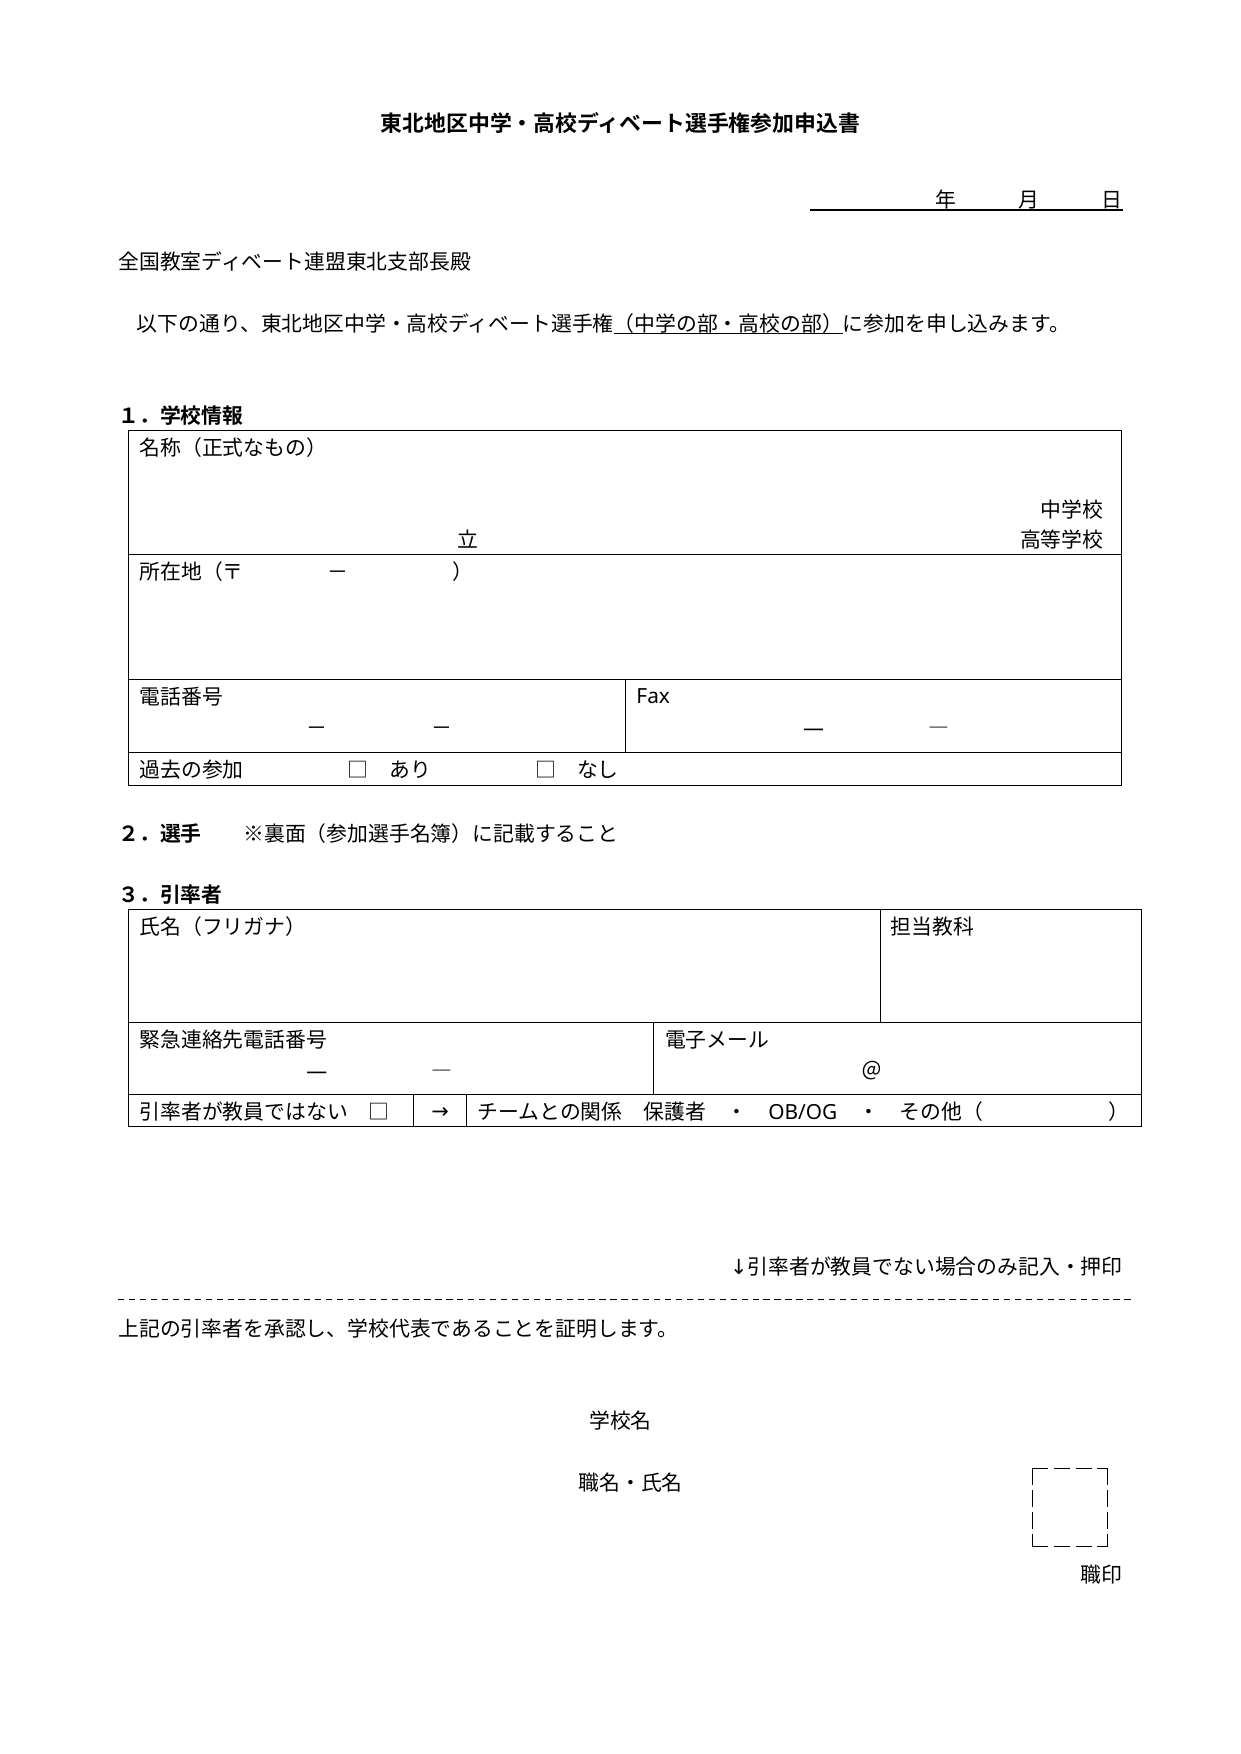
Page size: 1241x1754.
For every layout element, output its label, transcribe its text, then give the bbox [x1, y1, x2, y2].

table_cell 電話番号 － － [129, 680, 625, 752]
table_header 名称（正式なもの） 中学校 立 高等学校 [129, 431, 1121, 554]
text １．学校情報 [118, 399, 1117, 430]
table_cell Fax ― ― [626, 680, 1121, 752]
table_cell 所在地（〒 － ） [129, 555, 1121, 679]
table_header [1032, 1468, 1107, 1546]
text 東北地区中学・高校ディベート選手権参加申込書 [118, 91, 1122, 152]
table_header 担当教科 [881, 910, 1141, 1022]
table_cell 過去の参加 □ あり □ なし [129, 753, 1121, 785]
table_cell 緊急連絡先電話番号 ― ― [129, 1023, 653, 1094]
text ↓引率者が教員でない場合のみ記入・押印 [118, 1250, 1122, 1281]
text ２．選手 ※裏面（参加選手名簿）に記載すること [118, 817, 1030, 848]
text 以下の通り、東北地区中学・高校ディベート選手権（中学の部・高校の部）に参加を申し込みます。 [137, 307, 1117, 337]
text 全国教室ディベート連盟東北支部長殿 [118, 245, 1034, 276]
table_header 氏名（フリガナ） [129, 910, 880, 1022]
table_cell 引率者が教員ではない □ [129, 1095, 413, 1126]
text 職印 [118, 1558, 1122, 1589]
table_cell 電子メール ＠ [654, 1023, 1141, 1094]
text 年 月 日 [118, 183, 1122, 214]
text ３．引率者 [118, 878, 1122, 909]
table_cell → [414, 1095, 466, 1126]
table_cell チームとの関係 保護者 ・ OB/OG ・ その他（ ） [467, 1095, 1141, 1126]
text 上記の引率者を承認し、学校代表であることを証明します。 [118, 1312, 1039, 1342]
text 職名・氏名 [118, 1466, 1122, 1497]
text 学校名 [118, 1404, 1122, 1435]
